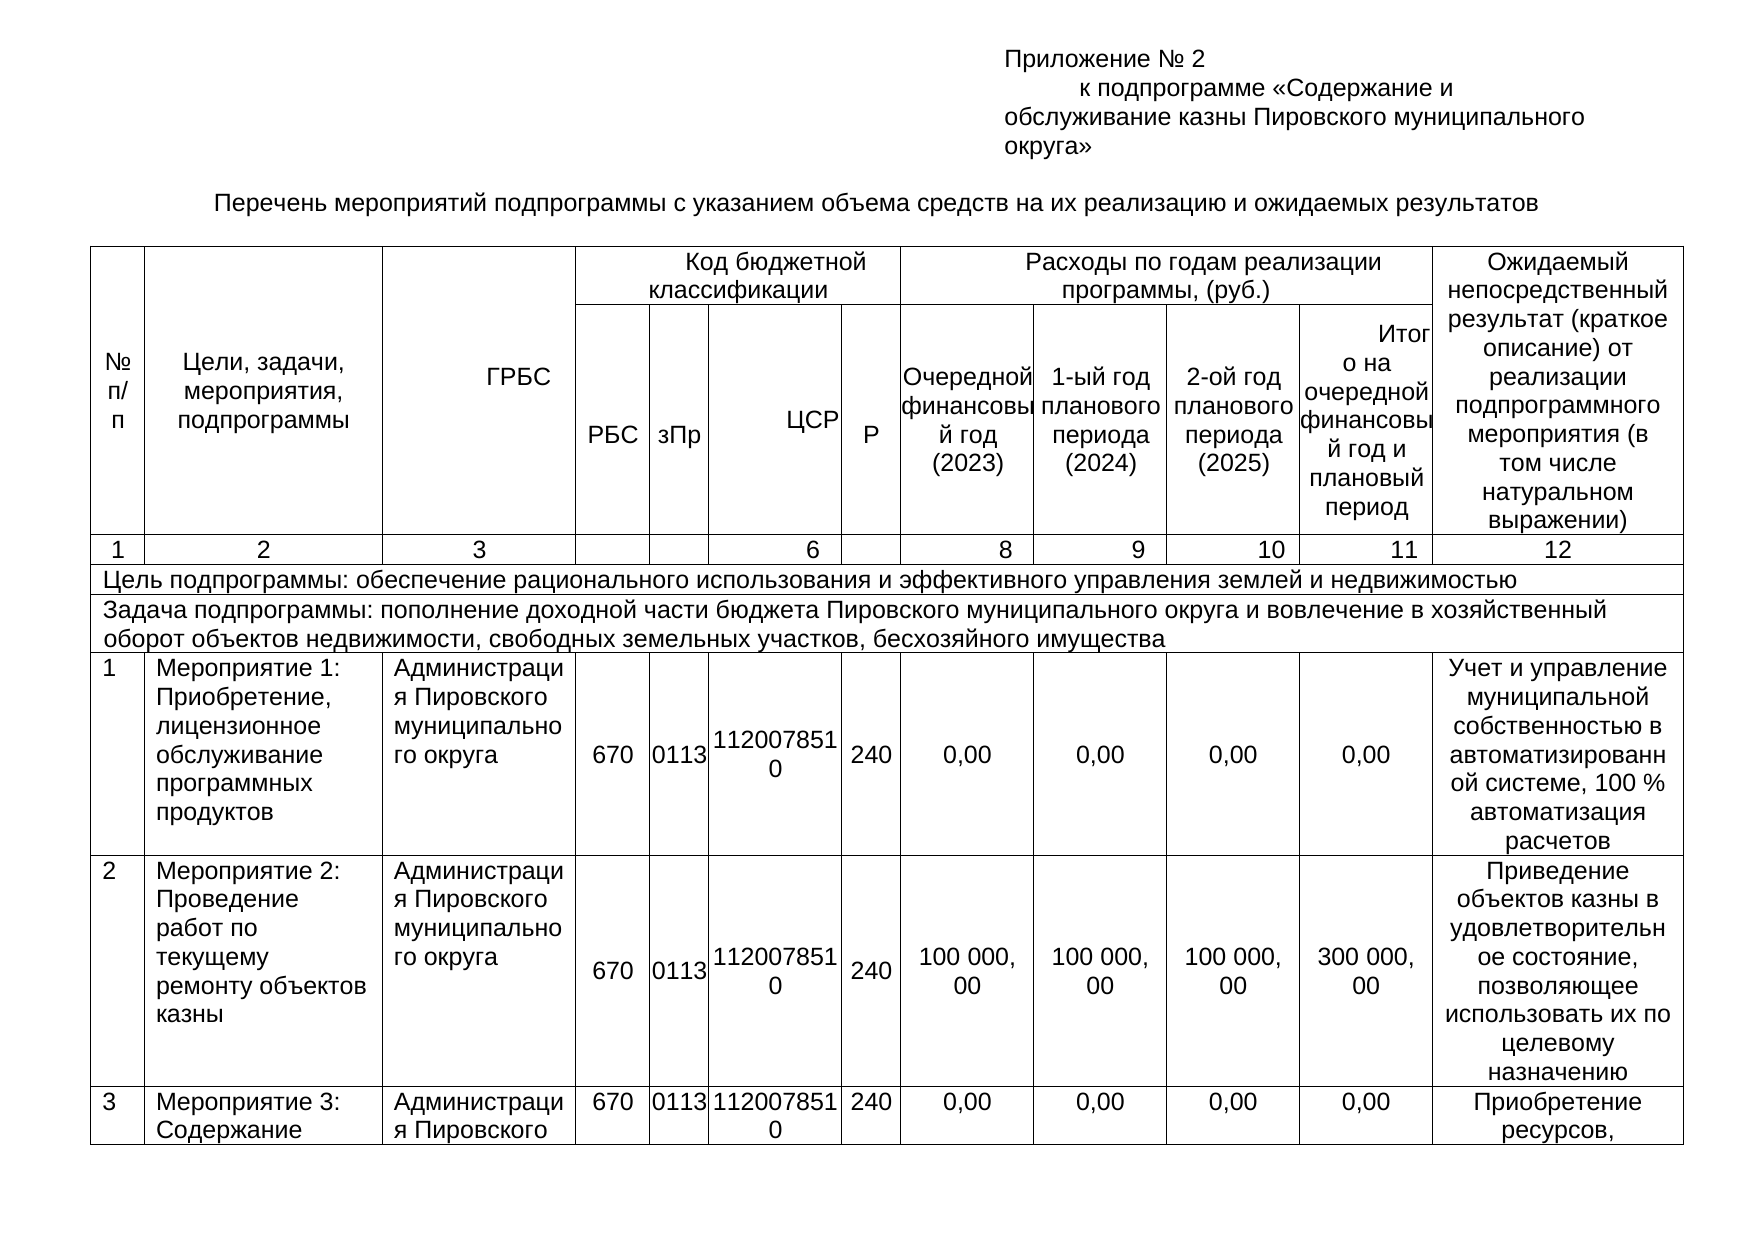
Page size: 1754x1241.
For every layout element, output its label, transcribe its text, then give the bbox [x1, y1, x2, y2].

table_cell Мероприятие 3: Содержание объектов казны [145, 1087, 382, 1144]
table_cell 5 [650, 535, 708, 564]
table_cell 100 000,00 [901, 856, 1033, 1086]
table_cell 3 [91, 1087, 144, 1144]
table_header № п/п [91, 247, 144, 534]
table_cell Задача подпрограммы: пополнение доходной части бюджета Пировского муниципального округа и вовлечение в хозяйственный оборот объектов недвижимости, свободных земельных участков, бесхозяйного имущества [91, 595, 1683, 652]
table_cell 2-ой год планового периода (2025) [1167, 305, 1299, 534]
table_cell 0,00 [901, 653, 1033, 854]
table_cell 1 [91, 653, 144, 854]
table_cell 4 [576, 535, 649, 564]
table_header Код бюджетной классификации [576, 247, 900, 304]
table_cell 0,00 [1167, 653, 1299, 854]
table_cell Цель подпрограммы: обеспечение рационального использования и эффективного управления землей и недвижимостью [91, 565, 1683, 594]
table_cell 2 [91, 856, 144, 1086]
table_header Расходы по годам реализации программы, (руб.) [901, 247, 1432, 304]
table_cell 0,00 [1034, 1087, 1166, 1144]
table_header ГРБС [383, 247, 575, 534]
table_cell Итого на очередной финансовый год и плановый период [1300, 305, 1432, 534]
text Приложение № 2 [1004, 44, 1603, 73]
table_cell ЦСР [709, 305, 841, 534]
table_cell Мероприятие 2: Проведение работ по текущему ремонту объектов казны [145, 856, 382, 1086]
table_cell 9 [1034, 535, 1166, 564]
table_cell Приобретение ресурсов, необходимых для содержания и использования объектов казны [1433, 1087, 1683, 1144]
table_cell 670 [576, 856, 649, 1086]
table_cell 1 [91, 535, 144, 564]
table_cell 1120078510 [709, 653, 841, 854]
table_cell 0113 [650, 653, 708, 854]
table_cell 100 000,00 [1034, 856, 1166, 1086]
table_cell Мероприятие 1: Приобретение, лицензионное обслуживание программных продуктов [145, 653, 382, 854]
table_cell Администрация Пировского муниципального округа [383, 1087, 575, 1144]
table_cell 3 [383, 535, 575, 564]
table_cell 0,00 [1300, 1087, 1432, 1144]
table_cell 240 [842, 653, 900, 854]
table_cell Администрация Пировского муниципального округа [383, 653, 575, 854]
text к подпрограмме «Содержание и обслуживание казны Пировского муниципального округа» [1004, 73, 1603, 159]
table_cell 0,00 [1167, 1087, 1299, 1144]
table_cell 670 [576, 1087, 649, 1144]
table_cell 0,00 [901, 1087, 1033, 1144]
table_cell 8 [901, 535, 1033, 564]
table_cell Очередной финансовый год (2023) [901, 305, 1033, 534]
table_cell 1120078510 [709, 856, 841, 1086]
table_cell 12 [1433, 535, 1683, 564]
table_cell Администрация Пировского муниципального округа [383, 856, 575, 1086]
table_cell 670 [576, 653, 649, 854]
table_cell 11 [1300, 535, 1432, 564]
table_header Ожидаемый непосредственный результат (краткое описание) от реализации подпрограммного мероприятия (в том числе натуральном выражении) [1433, 247, 1683, 534]
text Перечень мероприятий подпрограммы с указанием объема средств на их реализацию и ожидаемых результатов [118, 188, 1636, 217]
table_cell 10 [1167, 535, 1299, 564]
table_cell РзПр [650, 305, 708, 534]
table_header Цели, задачи, мероприятия, подпрограммы [145, 247, 382, 534]
table_cell 300 000,00 [1300, 856, 1432, 1086]
table_cell ВР [842, 305, 900, 534]
table_cell 2 [145, 535, 382, 564]
table_cell 0113 [650, 856, 708, 1086]
table_cell 100 000,00 [1167, 856, 1299, 1086]
table_cell ГРБС [576, 305, 649, 534]
table_cell 0113 [650, 1087, 708, 1144]
table_cell 240 [842, 1087, 900, 1144]
table_cell 0,00 [1034, 653, 1166, 854]
table_cell 7 [842, 535, 900, 564]
table_cell Приведение объектов казны в удовлетворительное состояние, позволяющее использовать их по целевому назначению [1433, 856, 1683, 1086]
table_cell 1120078510 [709, 1087, 841, 1144]
table_cell 1-ый год планового периода (2024) [1034, 305, 1166, 534]
table_cell 0,00 [1300, 653, 1432, 854]
table_cell 6 [709, 535, 841, 564]
table_cell 240 [842, 856, 900, 1086]
table_cell Учет и управление муниципальной собственностью в автоматизированной системе, 100 % автоматизация расчетов [1433, 653, 1683, 854]
